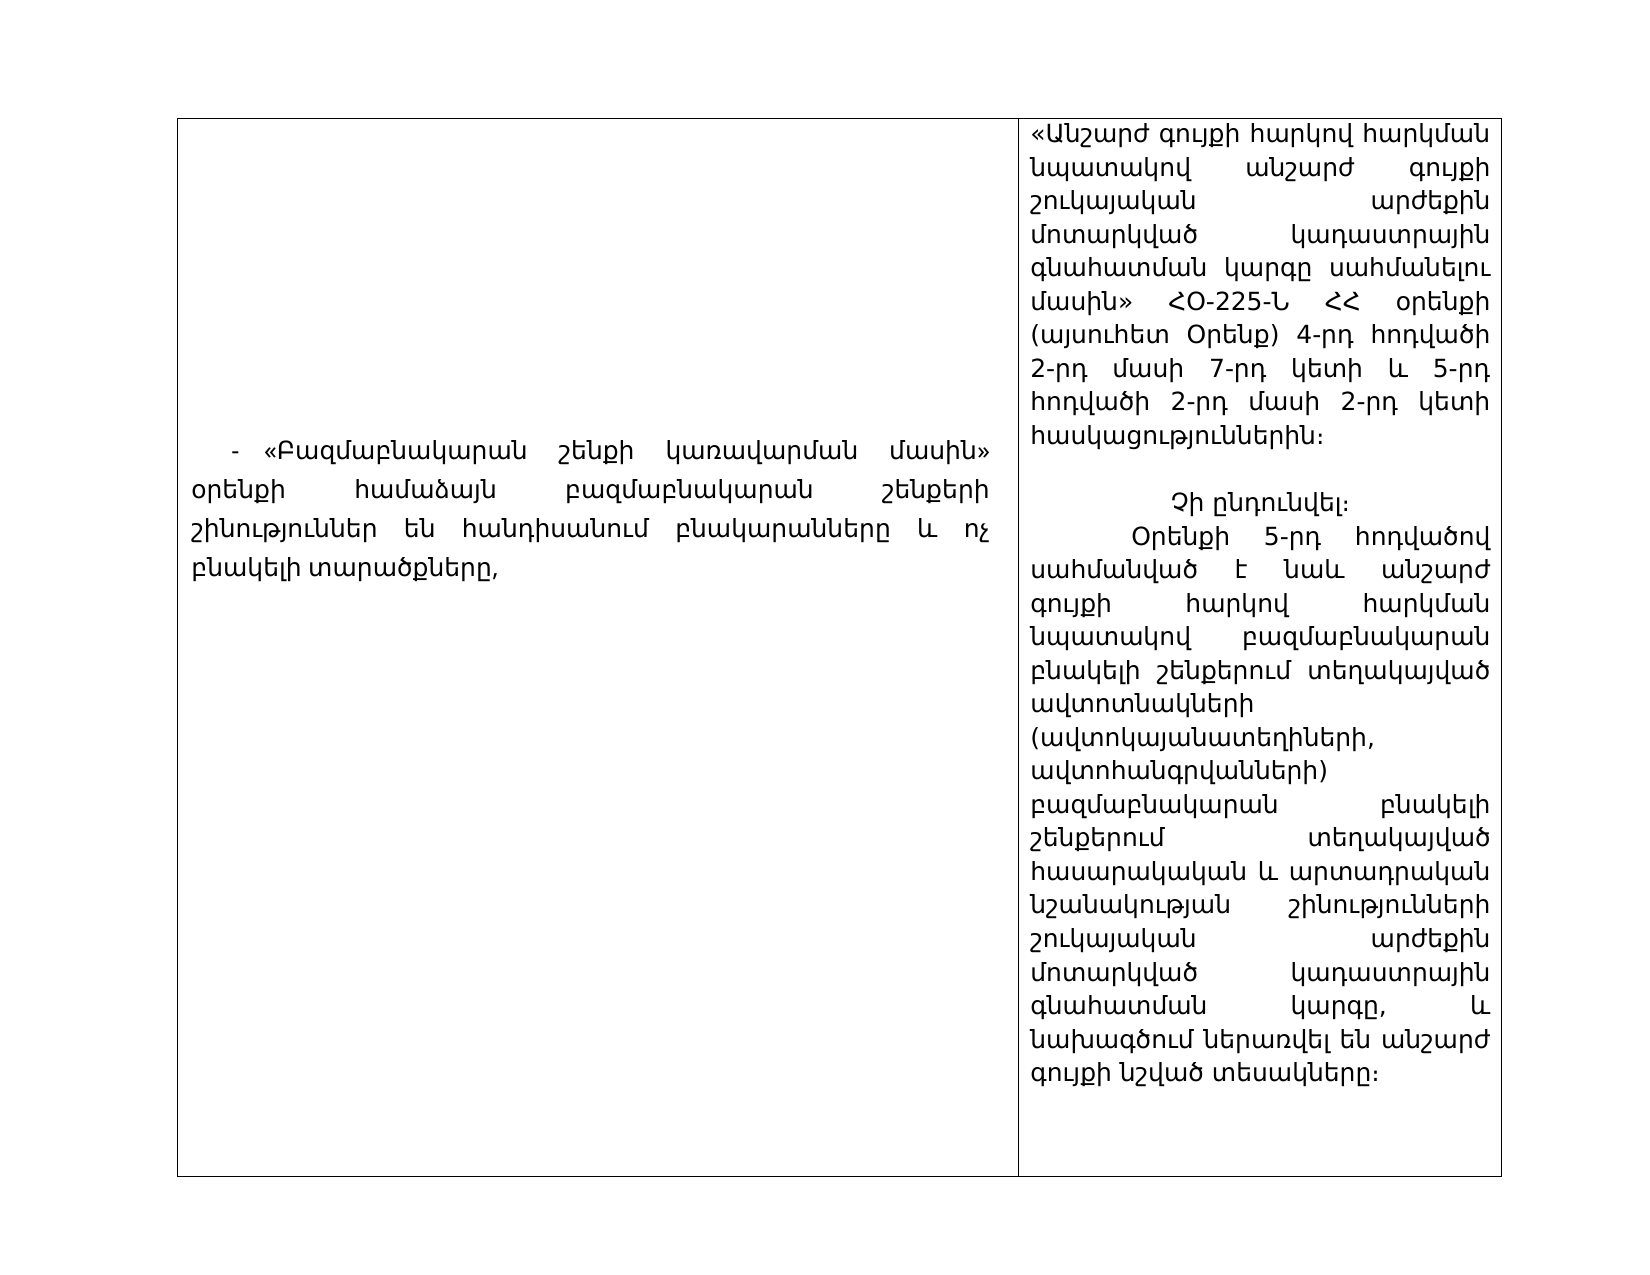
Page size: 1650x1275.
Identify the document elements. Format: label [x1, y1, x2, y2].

table_cell [178, 119, 1018, 1176]
table_cell [1019, 119, 1501, 1176]
